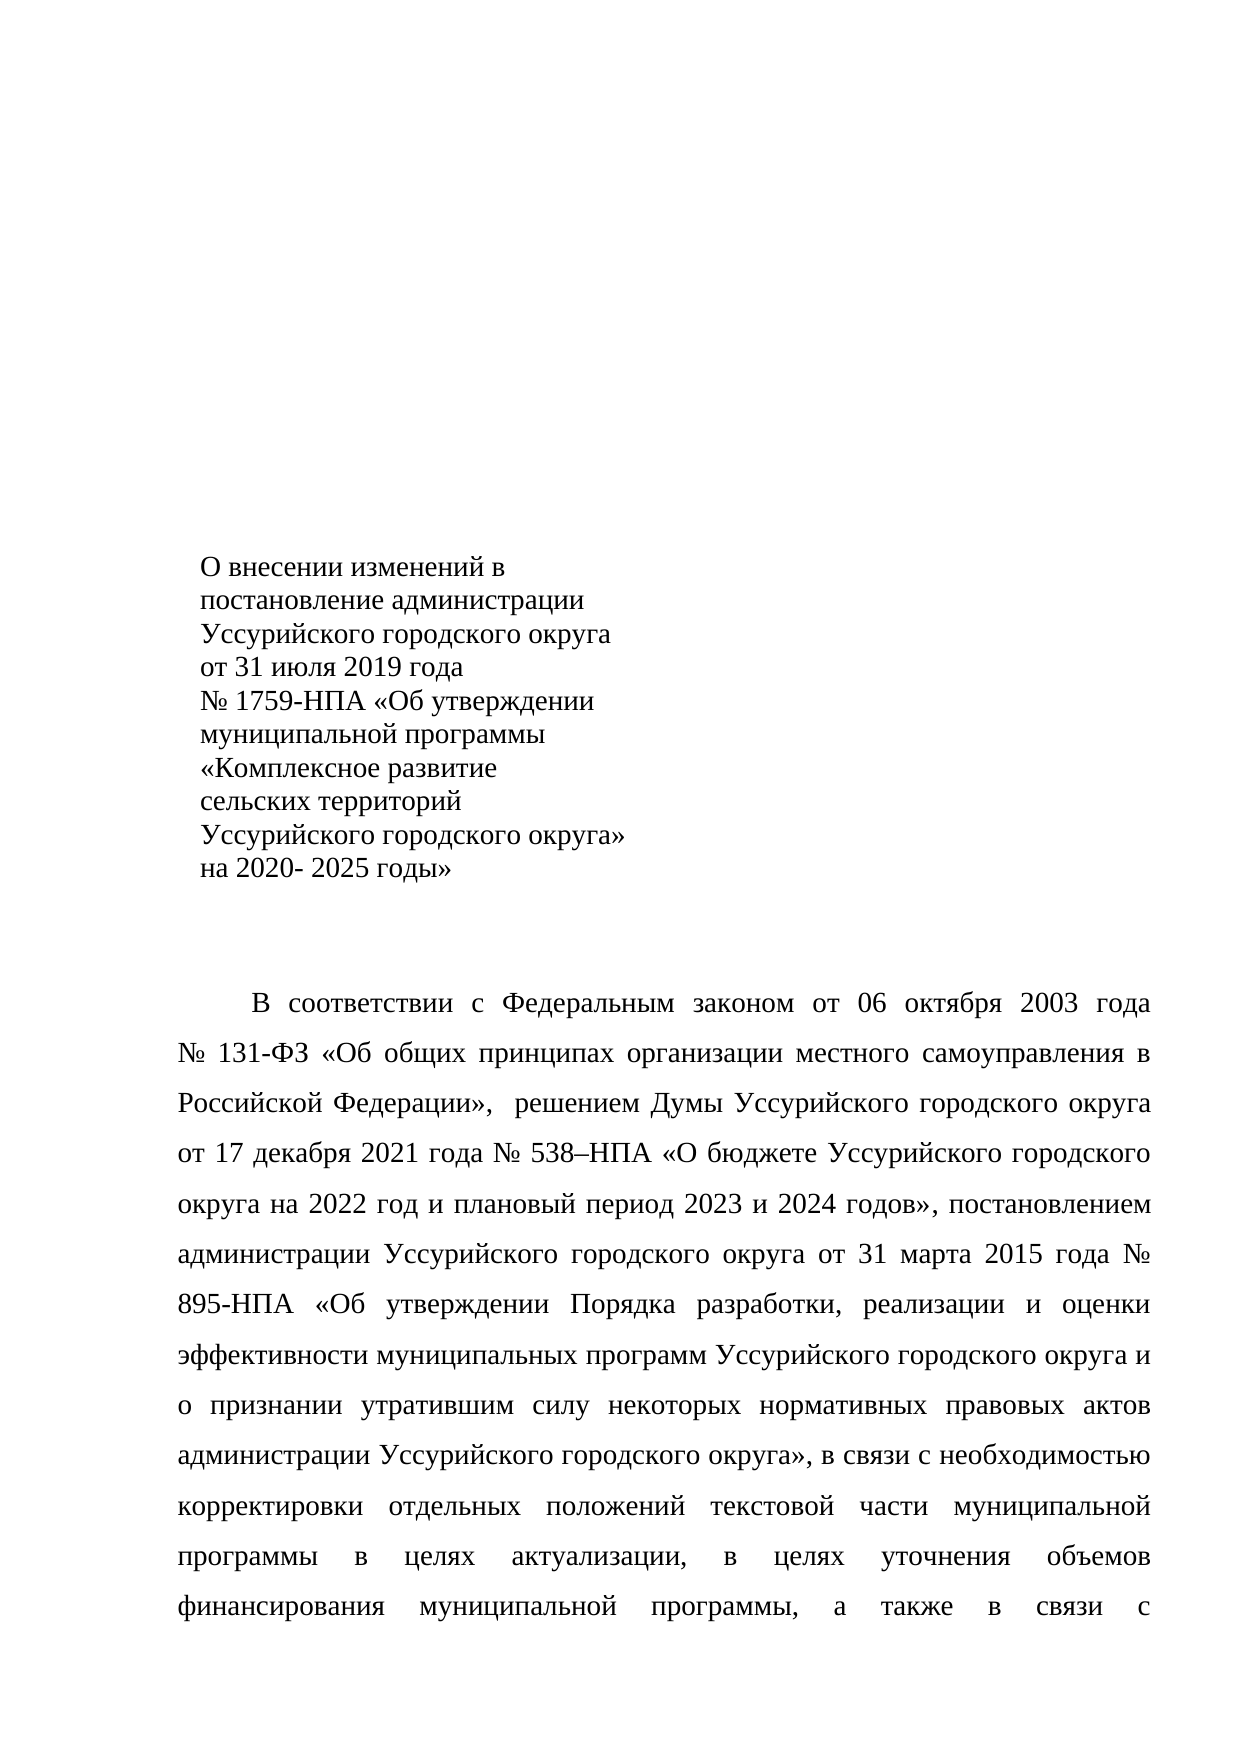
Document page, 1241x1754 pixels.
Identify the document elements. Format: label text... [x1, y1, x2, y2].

table_header О внесении изменений в постановление администрации Уссурийского городского округа от 31 июля 2019 года № 1759-НПА «Об утверждении муниципальной программы «Комплексное развитие сельских территорий Уссурийского городского округа» на 2020- 2025 годы» [189, 549, 646, 884]
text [177, 1169, 1152, 1622]
